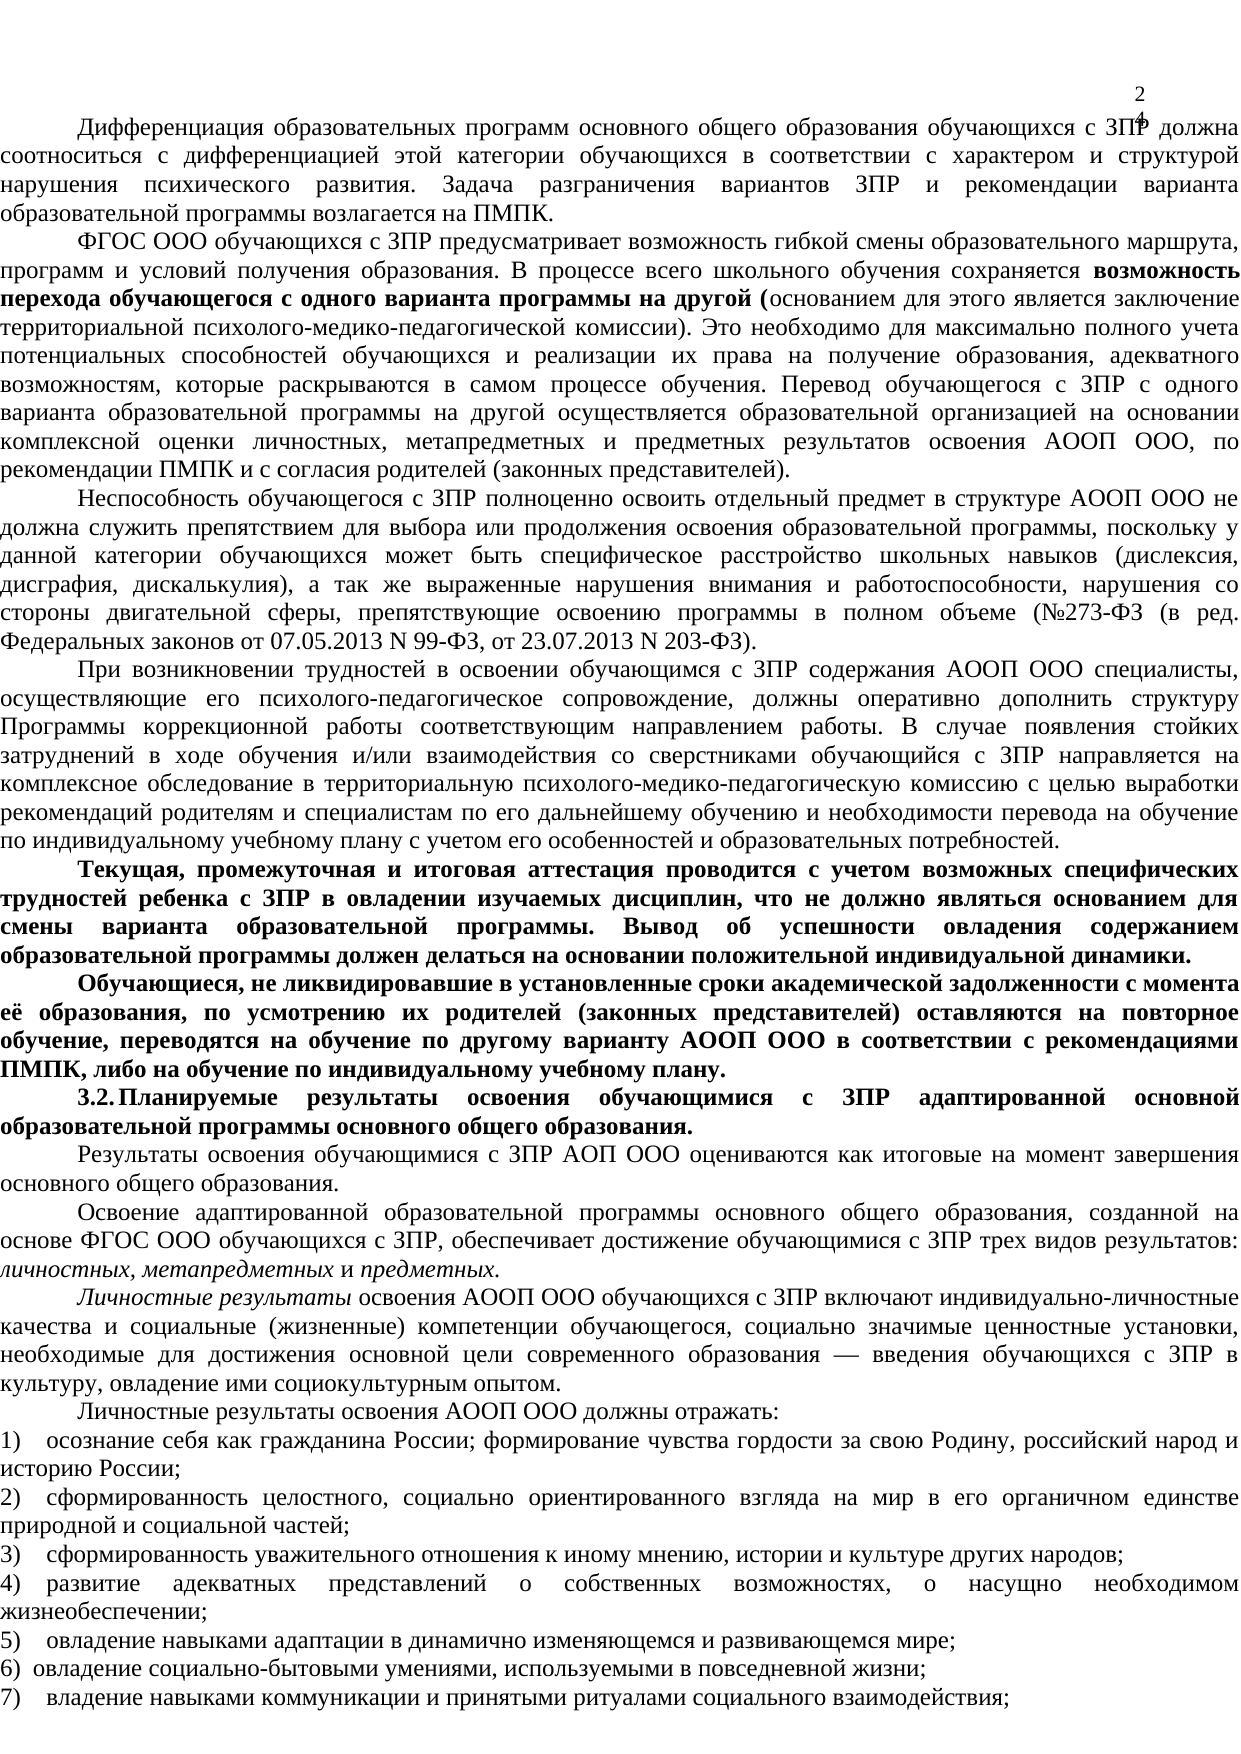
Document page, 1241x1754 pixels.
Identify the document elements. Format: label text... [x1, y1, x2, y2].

text Результаты освоения обучающимися с ЗПР АОП ООО оцениваются как итоговые на момент завершения основного общего образования. [0, 1140, 1240, 1197]
text Личностные результаты освоения АООП ООО должны отражать: [0, 1397, 1240, 1425]
text Неспособность обучающегося с ЗПР полноценно освоить отдельный предмет в структуре АООП ООО не должна служить препятствием для выбора или продолжения освоения образовательной программы, поскольку у данной категории обучающихся может быть специфическое расстройство школьных навыков (дислексия, дисграфия, дискалькулия), а так же выраженные нарушения внимания и работоспособности, нарушения со стороны двигательной сферы, препятствующие освоению программы в полном объеме (№273-ФЗ (в ред. Федеральных законов от 07.05.2013 N 99-ФЗ, от 23.07.2013 N 203-ФЗ). [0, 483, 1240, 655]
text Дифференциация образовательных программ основного общего образования обучающихся с ЗПР должна соотноситься с дифференциацией этой категории обучающихся в соответствии с характером и структурой нарушения психического развития. Задача разграничения вариантов ЗПР и рекомендации варианта образовательной программы возлагается на ПМПК. [0, 112, 1240, 227]
list развитие адекватных представлений о собственных возможностях, о насущно необходимом жизнеобеспечении; [0, 1568, 1240, 1625]
list владение навыками коммуникации и принятыми ритуалами социального взаимодействия; [0, 1682, 1240, 1711]
text Обучающиеся, не ликвидировавшие в установленные сроки академической задолженности с момента её образования, по усмотрению их родителей (законных представителей) оставляются на повторное обучение, переводятся на обучение по другому варианту АООП ООО в соответствии с рекомендациями ПМПК, либо на обучение по индивидуальному учебному плану. [0, 969, 1240, 1083]
list овладение навыками адаптации в динамично изменяющемся и развивающемся мире; [0, 1625, 1240, 1654]
list сформированность целостного, социально ориентированного взгляда на мир в его органичном единстве природной и социальной частей; [0, 1482, 1240, 1539]
text Освоение адаптированной образовательной программы основного общего образования, созданной на основе ФГОС ООО обучающихся с ЗПР, обеспечивает достижение обучающимися с ЗПР трех видов результатов: личностных, метапредметных и предметных. [0, 1197, 1240, 1283]
list Планируемые результаты освоения обучающимися с ЗПР адаптированной основной образовательной программы основного общего образования. [0, 1083, 1240, 1140]
text ФГОС ООО обучающихся с ЗПР предусматривает возможность гибкой смены образовательного маршрута, программ и условий получения образования. В процессе всего школьного обучения сохраняется возможность перехода обучающегося с одного варианта программы на другой (основанием для этого является заключение территориальной психолого-медико-педагогической комиссии). Это необходимо для максимально полного учета потенциальных способностей обучающихся и реализации их права на получение образования, адекватного возможностям, которые раскрываются в самом процессе обучения. Перевод обучающегося с ЗПР с одного варианта образовательной программы на другой осуществляется образовательной организацией на основании комплексной оценки личностных, метапредметных и предметных результатов освоения АООП ООО, по рекомендации ПМПК и с согласия родителей (законных представителей). [0, 227, 1240, 483]
text Текущая, промежуточная и итоговая аттестация проводится с учетом возможных специфических трудностей ребенка с ЗПР в овладении изучаемых дисциплин, что не должно являться основанием для смены варианта образовательной программы. Вывод об успешности овладения содержанием образовательной программы должен делаться на основании положительной индивидуальной динамики. [0, 854, 1240, 969]
list осознание себя как гражданина России; формирование чувства гордости за свою Родину, российский народ и историю России; [0, 1425, 1240, 1482]
list сформированность уважительного отношения к иному мнению, истории и культуре других народов; [0, 1539, 1240, 1568]
text Личностные результаты освоения АООП ООО обучающихся с ЗПР включают индивидуально-личностные качества и социальные (жизненные) компетенции обучающегося, социально значимые ценностные установки, необходимые для достижения основной цели современного образования — введения обучающихся с ЗПР в культуру, овладение ими социокультурным опытом. [0, 1283, 1240, 1397]
list овладение социально-бытовыми умениями, используемыми в повседневной жизни; [0, 1654, 1240, 1682]
text При возникновении трудностей в освоении обучающимся с ЗПР содержания АООП ООО специалисты, осуществляющие его психолого-педагогическое сопровождение, должны оперативно дополнить структуру Программы коррекционной работы соответствующим направлением работы. В случае появления стойких затруднений в ходе обучения и/или взаимодействия со сверстниками обучающийся с ЗПР направляется на комплексное обследование в территориальную психолого-медико-педагогическую комиссию с целью выработки рекомендаций родителям и специалистам по его дальнейшему обучению и необходимости перевода на обучение по индивидуальному учебному плану с учетом его особенностей и образовательных потребностей. [0, 655, 1240, 854]
